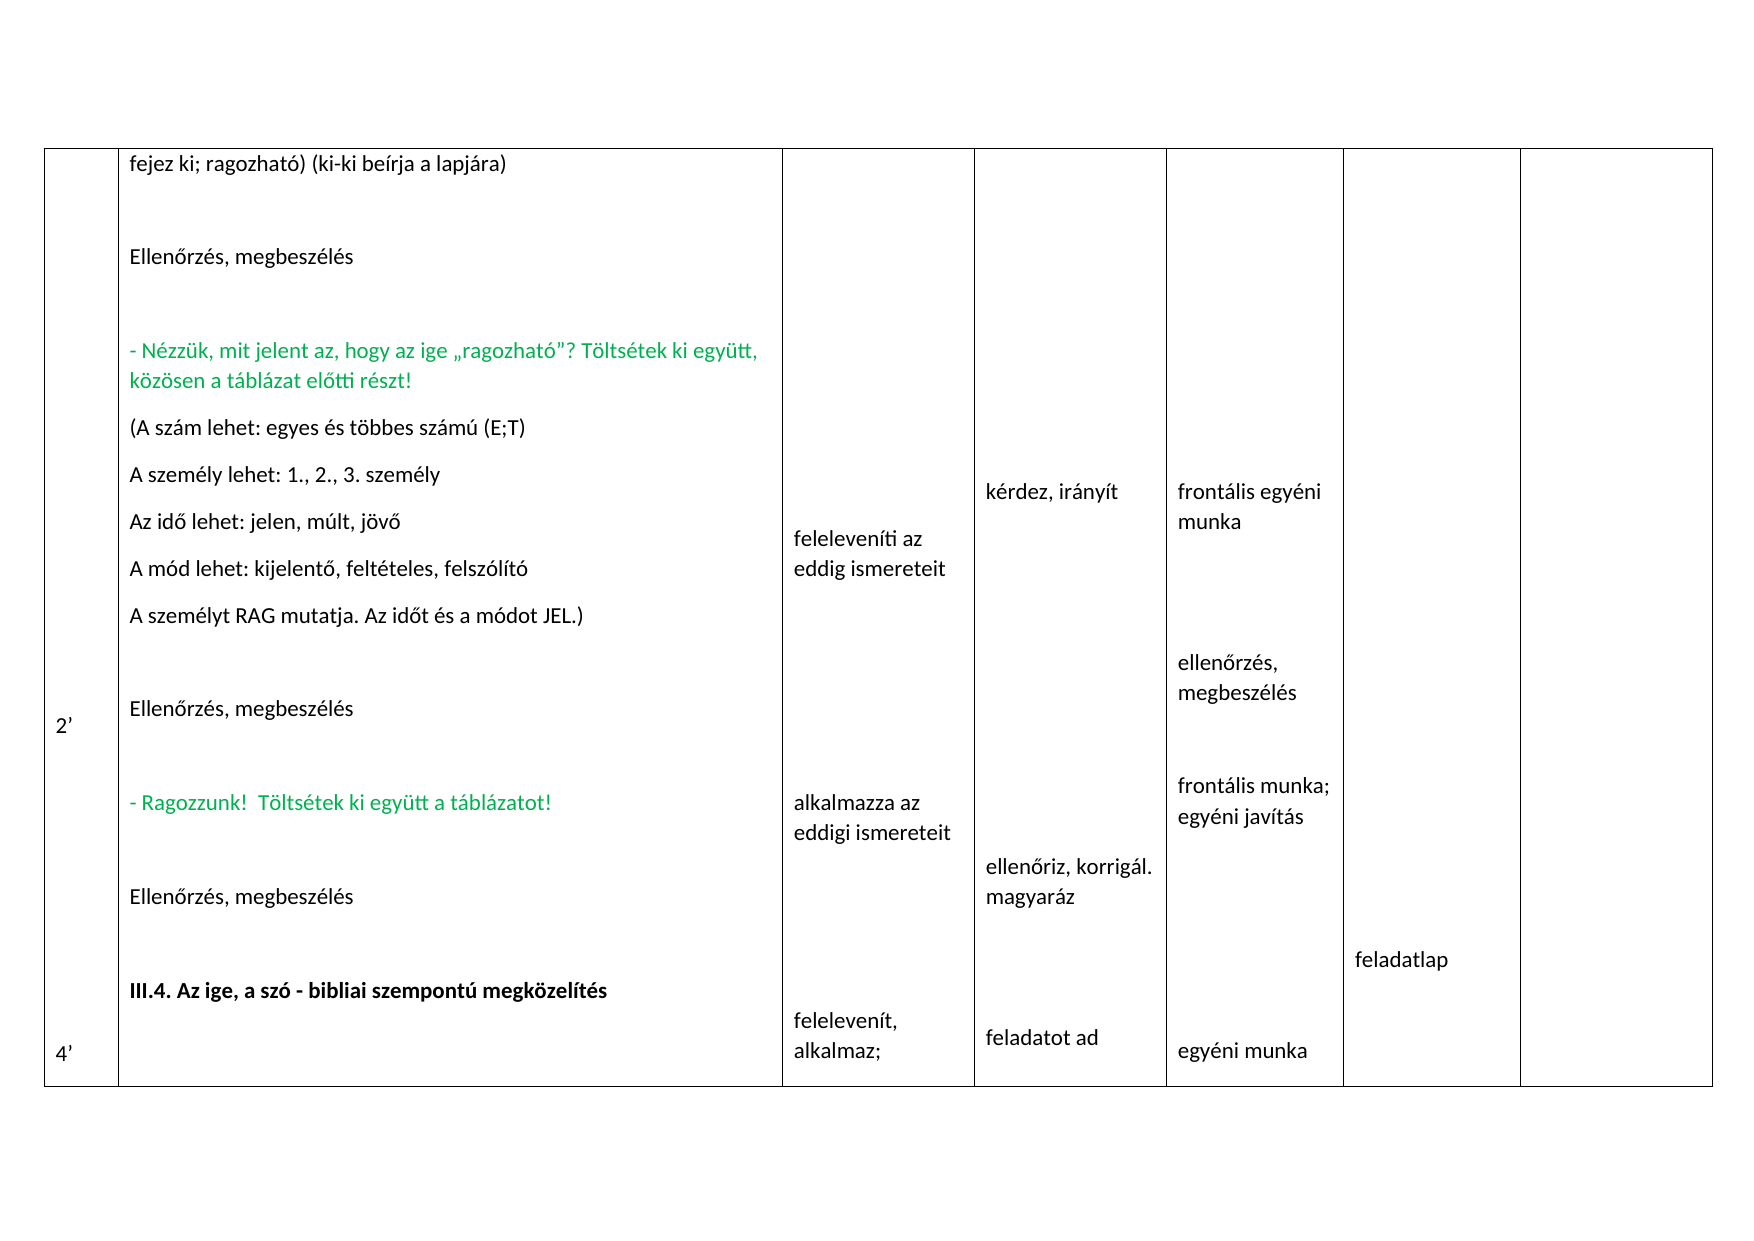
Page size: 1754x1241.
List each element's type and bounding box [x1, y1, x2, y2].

table_cell [975, 149, 1166, 1086]
table_cell [783, 149, 974, 1086]
table_cell [1167, 149, 1343, 1086]
table_cell [45, 149, 118, 1086]
table_cell [119, 149, 782, 1086]
table_cell [1344, 149, 1520, 1086]
table_cell [1521, 149, 1712, 1086]
